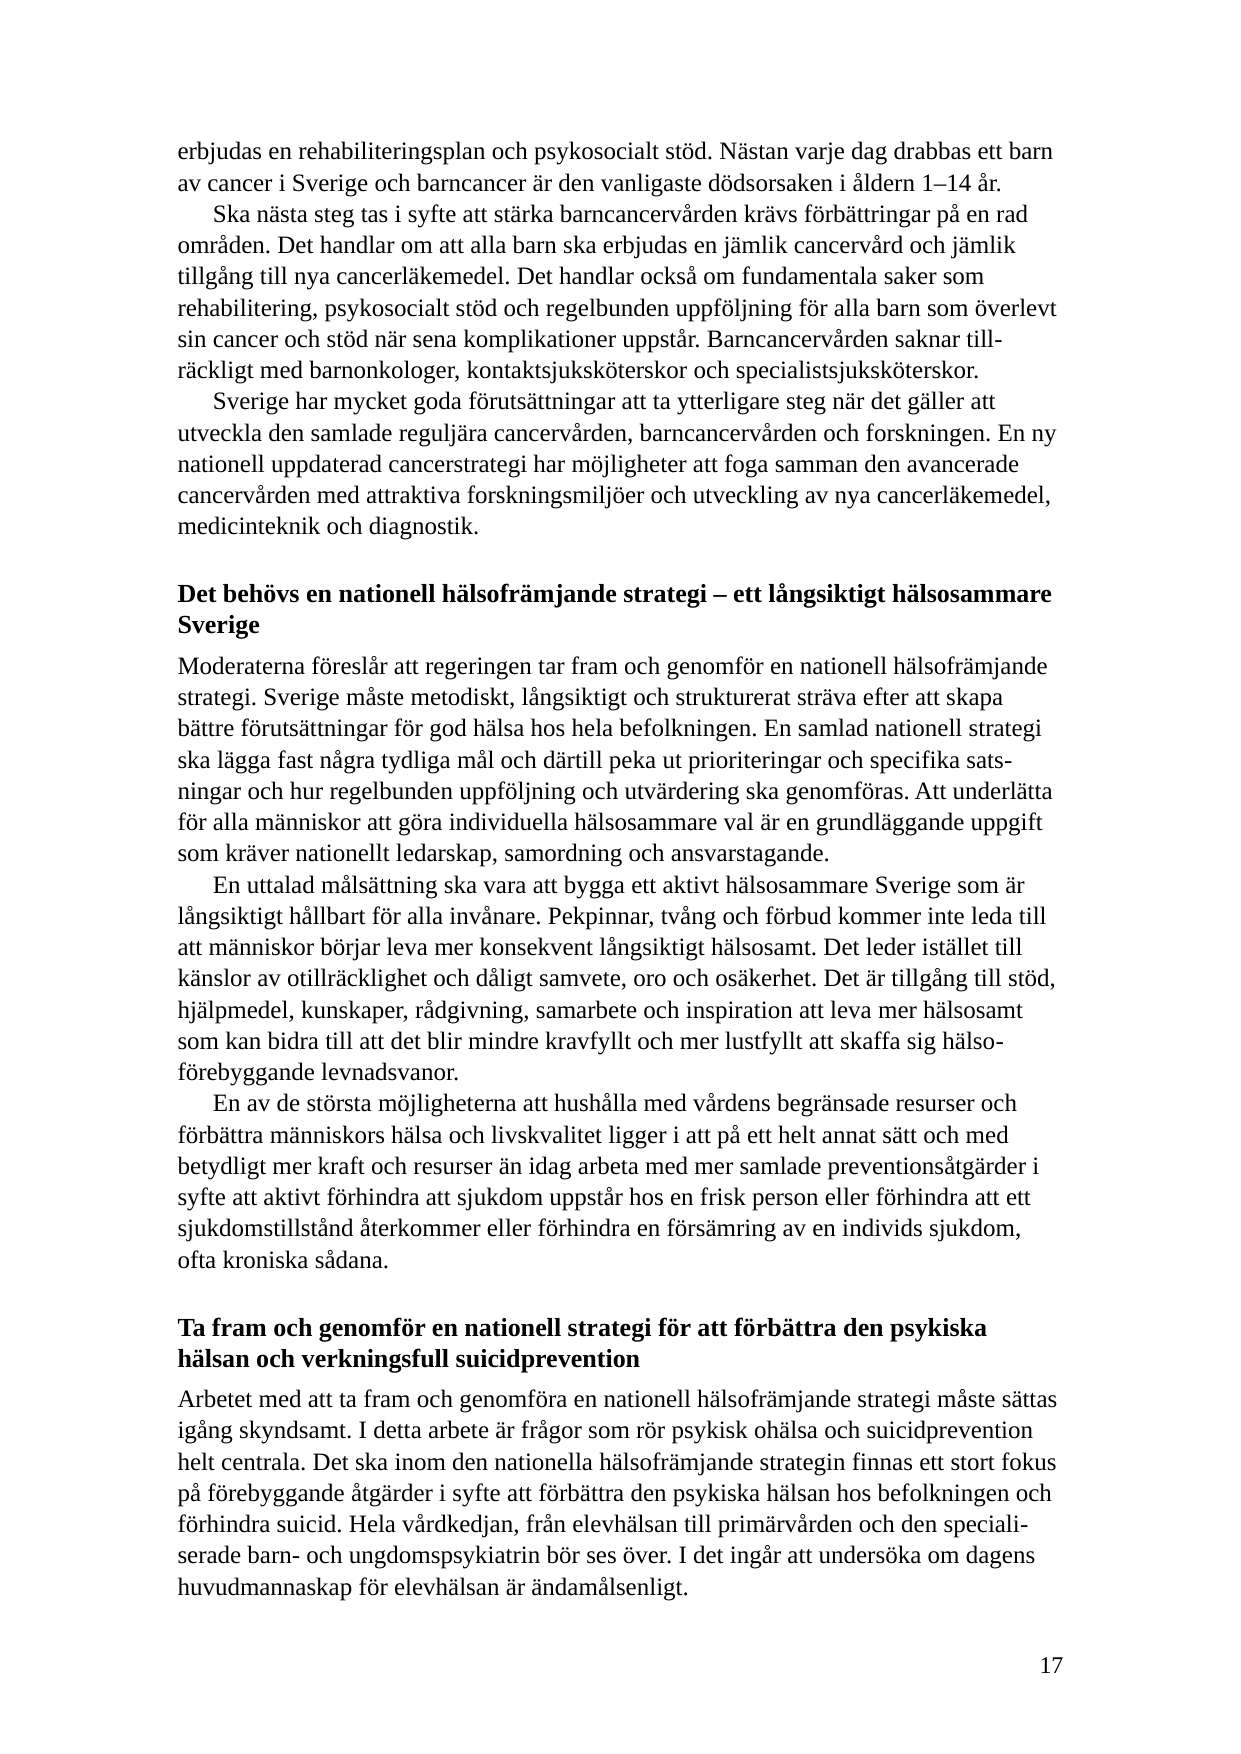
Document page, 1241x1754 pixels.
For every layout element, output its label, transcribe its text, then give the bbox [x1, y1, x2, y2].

text En av de största möjligheterna att hushålla med vårdens begränsade resurser och förbättra människors hälsa och livskvalitet ligger i att på ett helt annat sätt och med betydligt mer kraft och resurser än idag arbeta med mer samlade preventionsåtgärder i syfte att aktivt förhindra att sjukdom uppstår hos en frisk person eller förhindra att ett sjukdomstillstånd återkommer eller förhindra en försämring av en individs sjukdom, ofta kroniska sådana. [177, 1086, 1063, 1273]
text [177, 134, 1063, 196]
text En uttalad målsättning ska vara att bygga ett aktivt hälsosammare Sverige som är långsiktigt hållbart för alla invånare. Pekpinnar, tvång och förbud kommer inte leda till att människor börjar leva mer konsekvent långsiktigt hälsosamt. Det leder istället till känslor av otillräcklighet och dåligt samvete, oro och osäkerhet. Det är tillgång till stöd, hjälpmedel, kunskaper, rådgivning, samarbete och inspiration att leva mer hälsosamt som kan bidra till att det blir mindre kravfyllt och mer lustfyllt att skaffa sig hälsoförebyggande levnadsvanor. [177, 867, 1063, 1086]
text Moderaterna föreslår att regeringen tar fram och genomför en nationell hälsofrämjande strategi. Sverige måste metodiskt, långsiktigt och strukturerat sträva efter att skapa bättre förutsättningar för god hälsa hos hela befolkningen. En samlad nationell strategi ska lägga fast några tydliga mål och därtill peka ut prioriteringar och specifika satsningar och hur regelbunden uppföljning och utvärdering ska genomföras. Att underlätta för alla människor att göra individuella hälsosammare val är en grundläggande uppgift som kräver nationellt ledarskap, samordning och ansvarstagande. [177, 648, 1063, 867]
subtitle Det behövs en nationell hälsofrämjande strategi – ett långsiktigt hälsosammare Sverige [177, 578, 1063, 640]
text Ska nästa steg tas i syfte att stärka barncancervården krävs förbättringar på en rad områden. Det handlar om att alla barn ska erbjudas en jämlik cancervård och jämlik tillgång till nya cancerläkemedel. Det handlar också om fundamentala saker som rehabilitering, psykosocialt stöd och regelbunden uppföljning för alla barn som överlevt sin cancer och stöd när sena komplikationer uppstår. Barncancervården saknar tillräckligt med barnonkologer, kontaktsjuksköterskor och specialistsjuksköterskor. [177, 196, 1063, 384]
text Arbetet med att ta fram och genomföra en nationell hälsofrämjande strategi måste sättas igång skyndsamt. I detta arbete är frågor som rör psykisk ohälsa och suicidprevention helt centrala. Det ska inom den nationella hälsofrämjande strategin finnas ett stort fokus på förebyggande åtgärder i syfte att förbättra den psykiska hälsan hos befolkningen och förhindra suicid. Hela vårdkedjan, från elevhälsan till primärvården och den specialiserade barn- och ungdomspsykiatrin bör ses över. I det ingår att undersöka om dagens huvudmannaskap för elevhälsan är ändamålsenligt. [177, 1382, 1063, 1601]
text Sverige har mycket goda förutsättningar att ta ytterligare steg när det gäller att utveckla den samlade reguljära cancervården, barncancervården och forskningen. En ny nationell uppdaterad cancerstrategi har möjligheter att foga samman den avancerade cancervården med attraktiva forskningsmiljöer och utveckling av nya cancerläkemedel, medicinteknik och diagnostik. [177, 384, 1063, 540]
subtitle Ta fram och genomför en nationell strategi för att förbättra den psykiska hälsan och verkningsfull suicidprevention [177, 1311, 1063, 1373]
